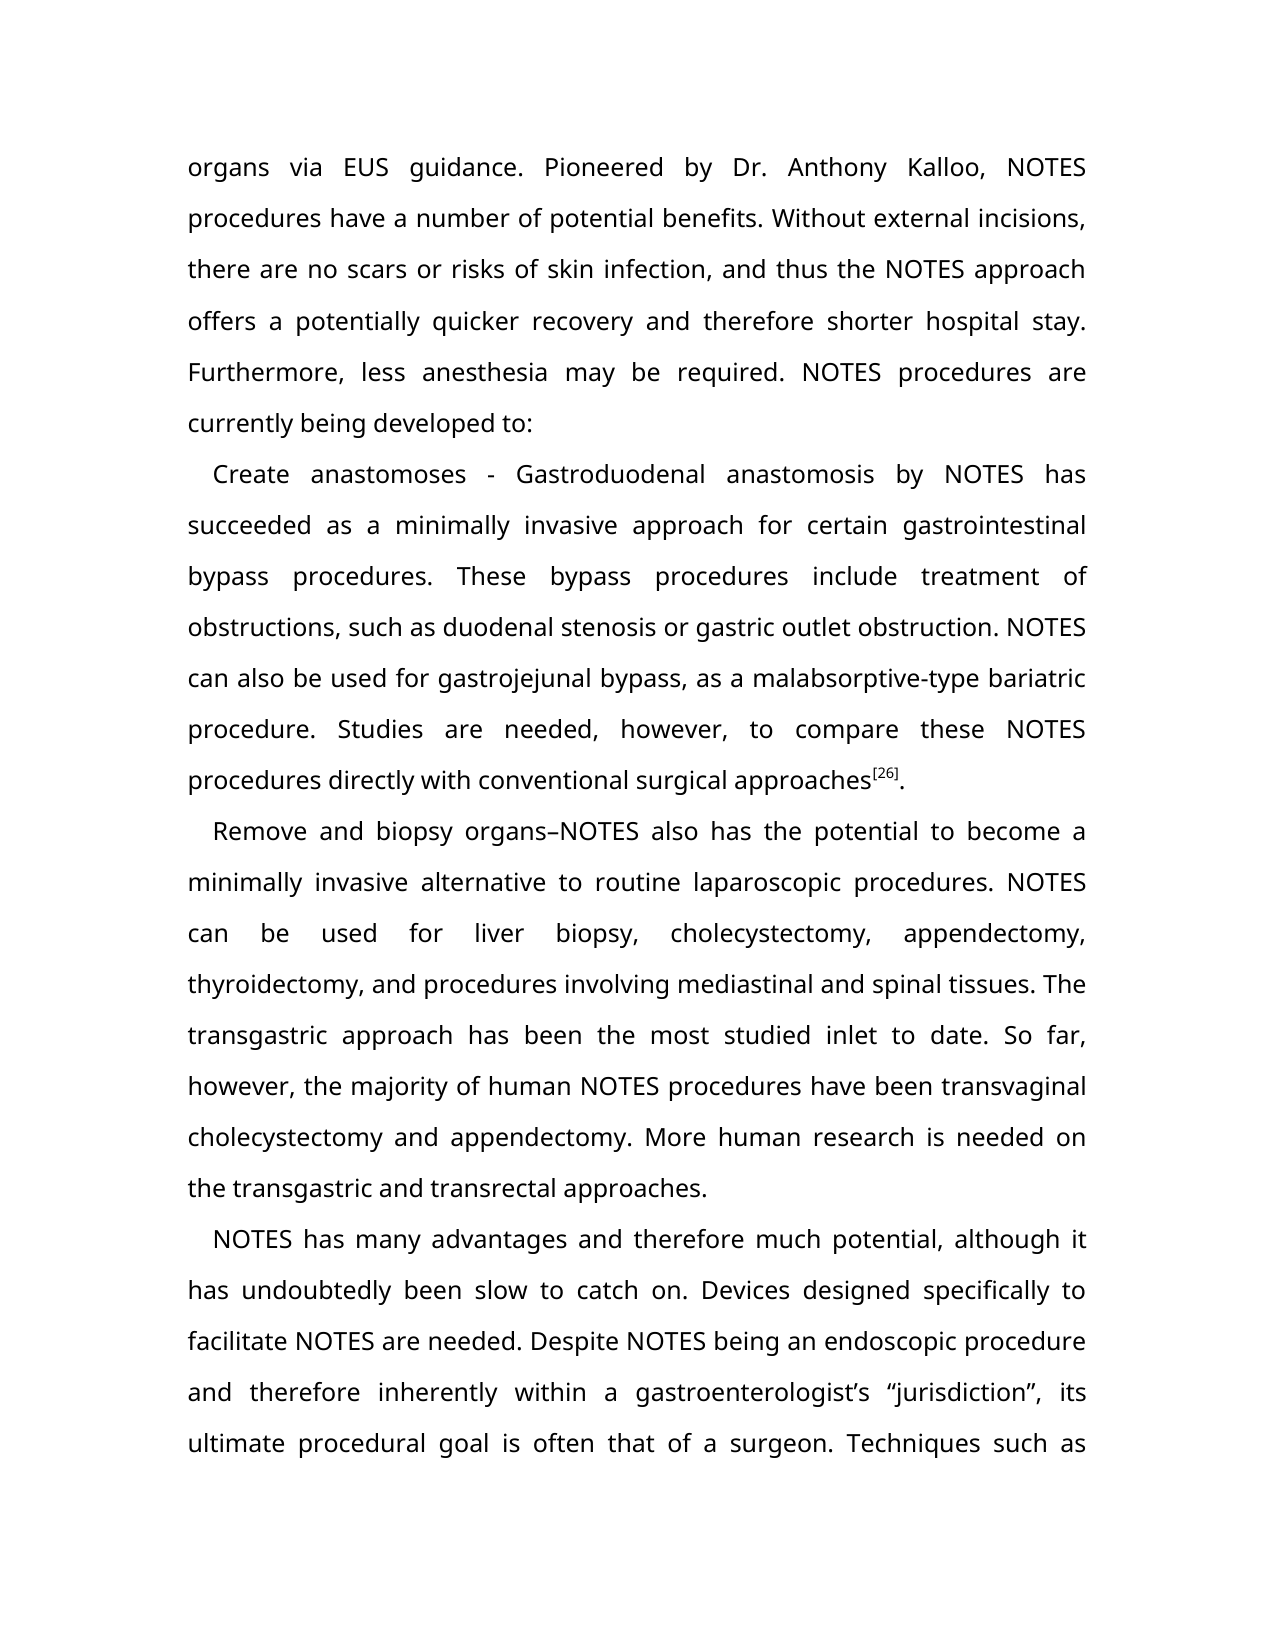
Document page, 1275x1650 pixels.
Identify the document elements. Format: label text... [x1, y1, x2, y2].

text Remove and biopsy organs–NOTES also has the potential to become a minimally invasive alternative to routine laparoscopic procedures. NOTES can be used for liver biopsy, cholecystectomy, appendectomy, thyroidectomy, and procedures involving mediastinal and spinal tissues. The transgastric approach has been the most studied inlet to date. So far, however, the majority of human NOTES procedures have been transvaginal cholecystectomy and appendectomy. More human research is needed on the transgastric and transrectal approaches. [187, 813, 1087, 1205]
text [187, 1222, 1087, 1460]
text Create anastomoses - Gastroduodenal anastomosis by NOTES has succeeded as a minimally invasive approach for certain gastrointestinal bypass procedures. These bypass procedures include treatment of obstructions, such as duodenal stenosis or gastric outlet obstruction. NOTES can also be used for gastrojejunal bypass, as a malabsorptive-type bariatric procedure. Studies are needed, however, to compare these NOTES procedures directly with conventional surgical approaches[26]. [187, 456, 1087, 797]
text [187, 150, 1087, 439]
